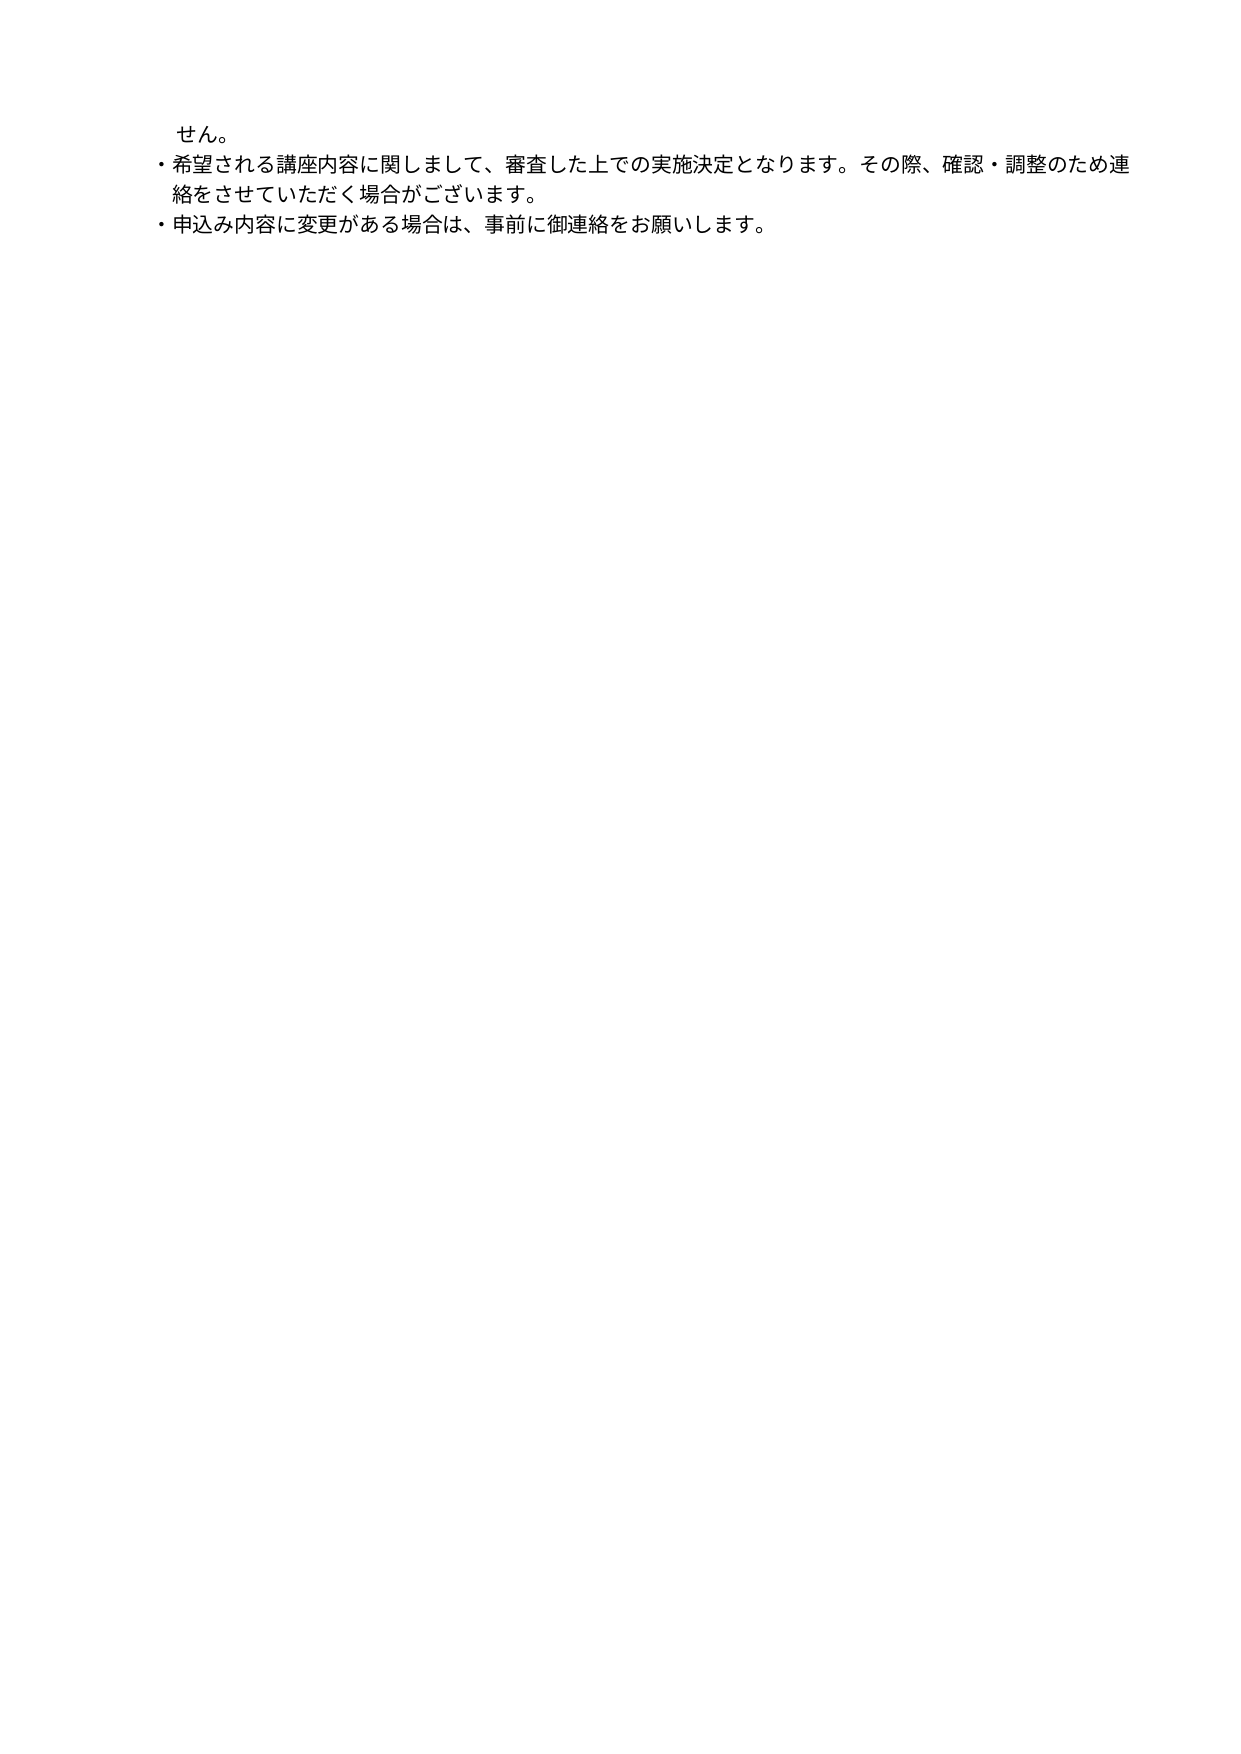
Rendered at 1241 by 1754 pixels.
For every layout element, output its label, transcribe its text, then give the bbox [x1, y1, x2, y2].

text ・希望される講座内容に関しまして、審査した上での実施決定となります。その際、確認・調整のため連絡をさせていただく場合がございます。 [109, 148, 1131, 209]
text ・申込み内容に変更がある場合は、事前に御連絡をお願いします。 [109, 209, 1131, 239]
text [155, 118, 1131, 148]
